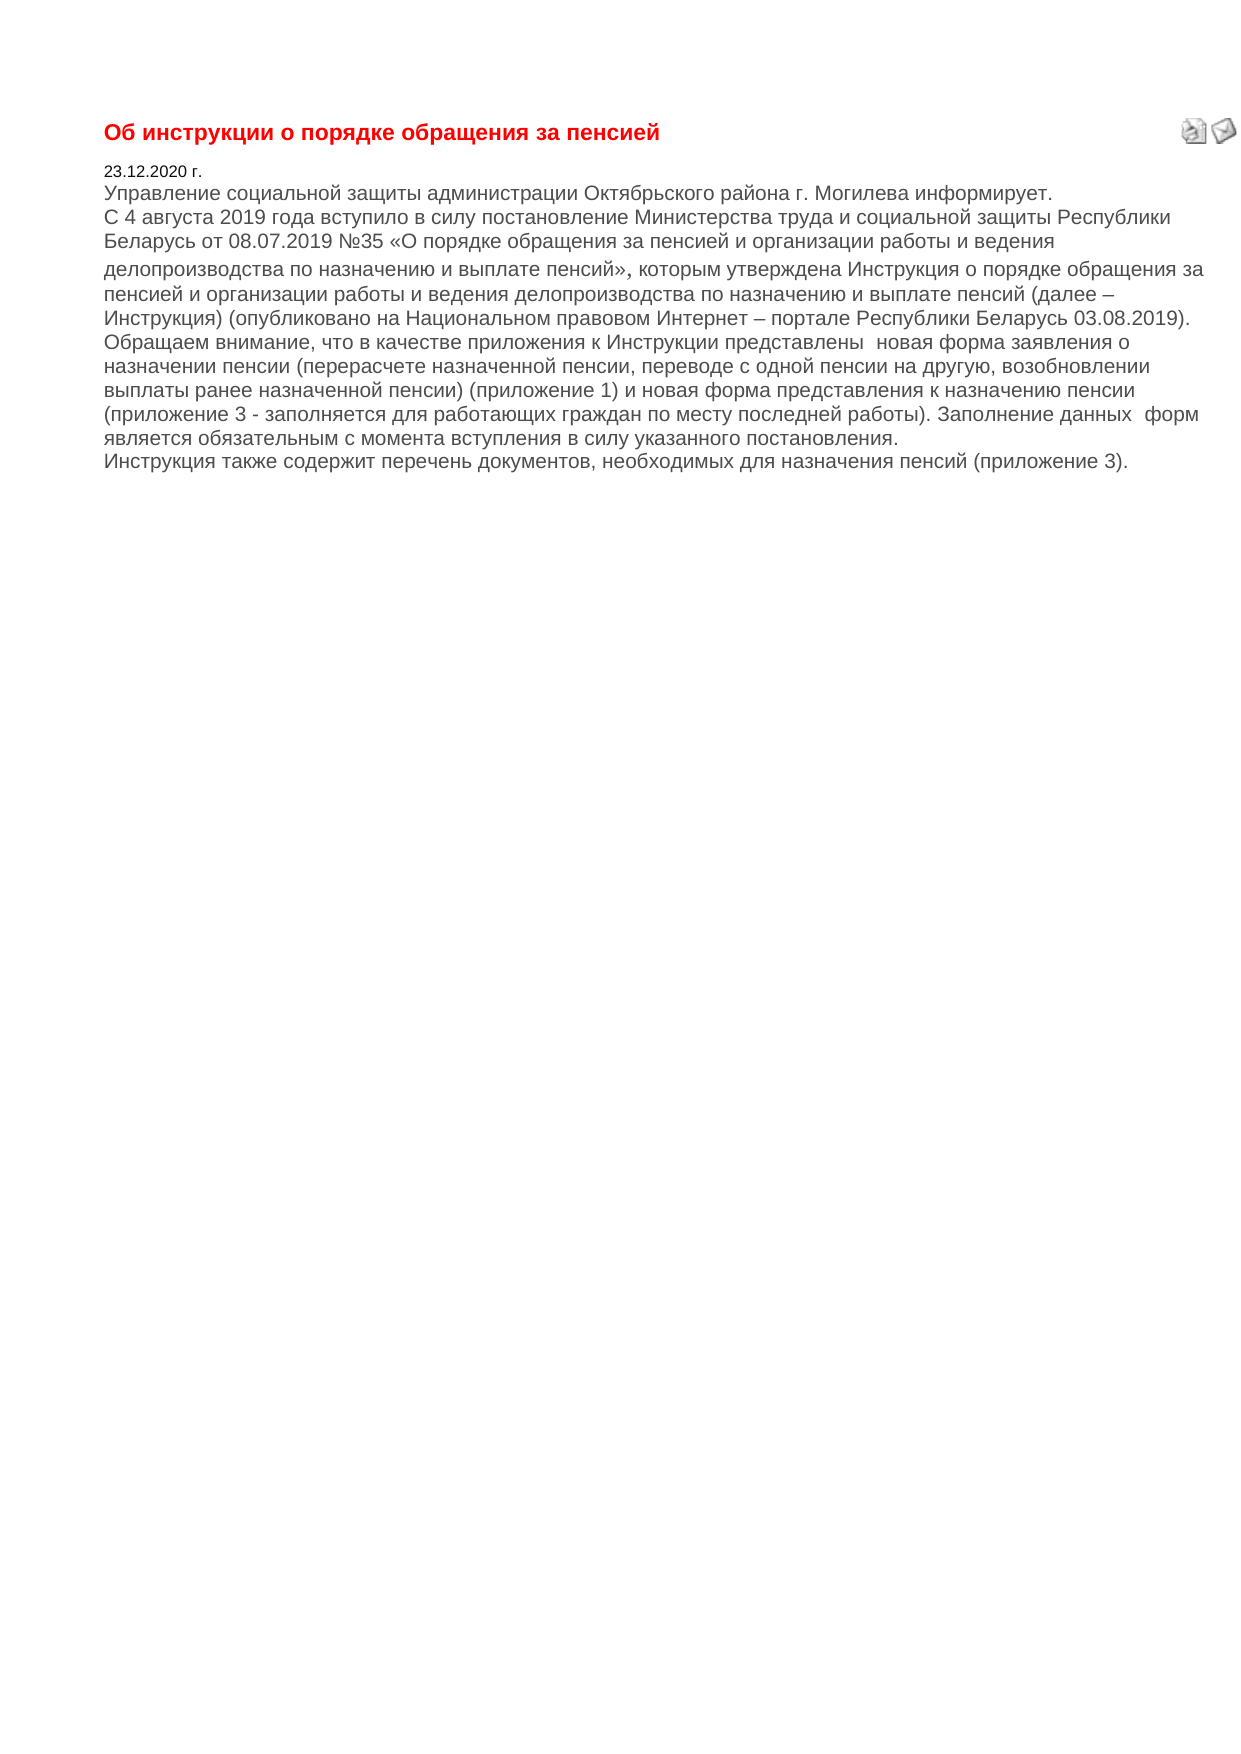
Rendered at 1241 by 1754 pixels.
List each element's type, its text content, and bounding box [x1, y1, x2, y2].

table_cell Управление социальной защиты администрации Октябрьского района г. Могилева информирует. С 4 августа 2019 года вступило в силу постановление Министерства труда и социальной защиты Республики Беларусь от 08.07.2019 №35 «О порядке обращения за пенсией и организации работы и ведения делопроизводства по назначению и выплате пенсий», которым утверждена Инструкция о порядке обращения за пенсией и организации работы и ведения делопроизводства по назначению и выплате пенсий (далее – Инструкция) (опубликовано на Национальном правовом Интернет – портале Республики Беларусь 03.08.2019). Обращаем внимание, что в качестве приложения к Инструкции представлены новая форма заявления о назначении пенсии (перерасчете назначенной пенсии, переводе с одной пенсии на другую, возобновлении выплаты ранее назначенной пенсии) (приложение 1) и новая форма представления к назначению пенсии (приложение 3 - заполняется для работающих граждан по месту последней работы). Заполнение данных форм является обязательным с момента вступления в силу указанного постановления. Инструкция также содержит перечень документов, необходимых для назначения пенсий (приложение 3). [104, 181, 1232, 473]
table_header 23.12.2020 г. [104, 162, 1236, 181]
picture [1181, 118, 1207, 144]
table_header [1179, 118, 1207, 162]
picture [1211, 118, 1237, 144]
table_header [1207, 118, 1236, 162]
table_header Об инструкции о порядке обращения за пенсией [104, 118, 1178, 162]
